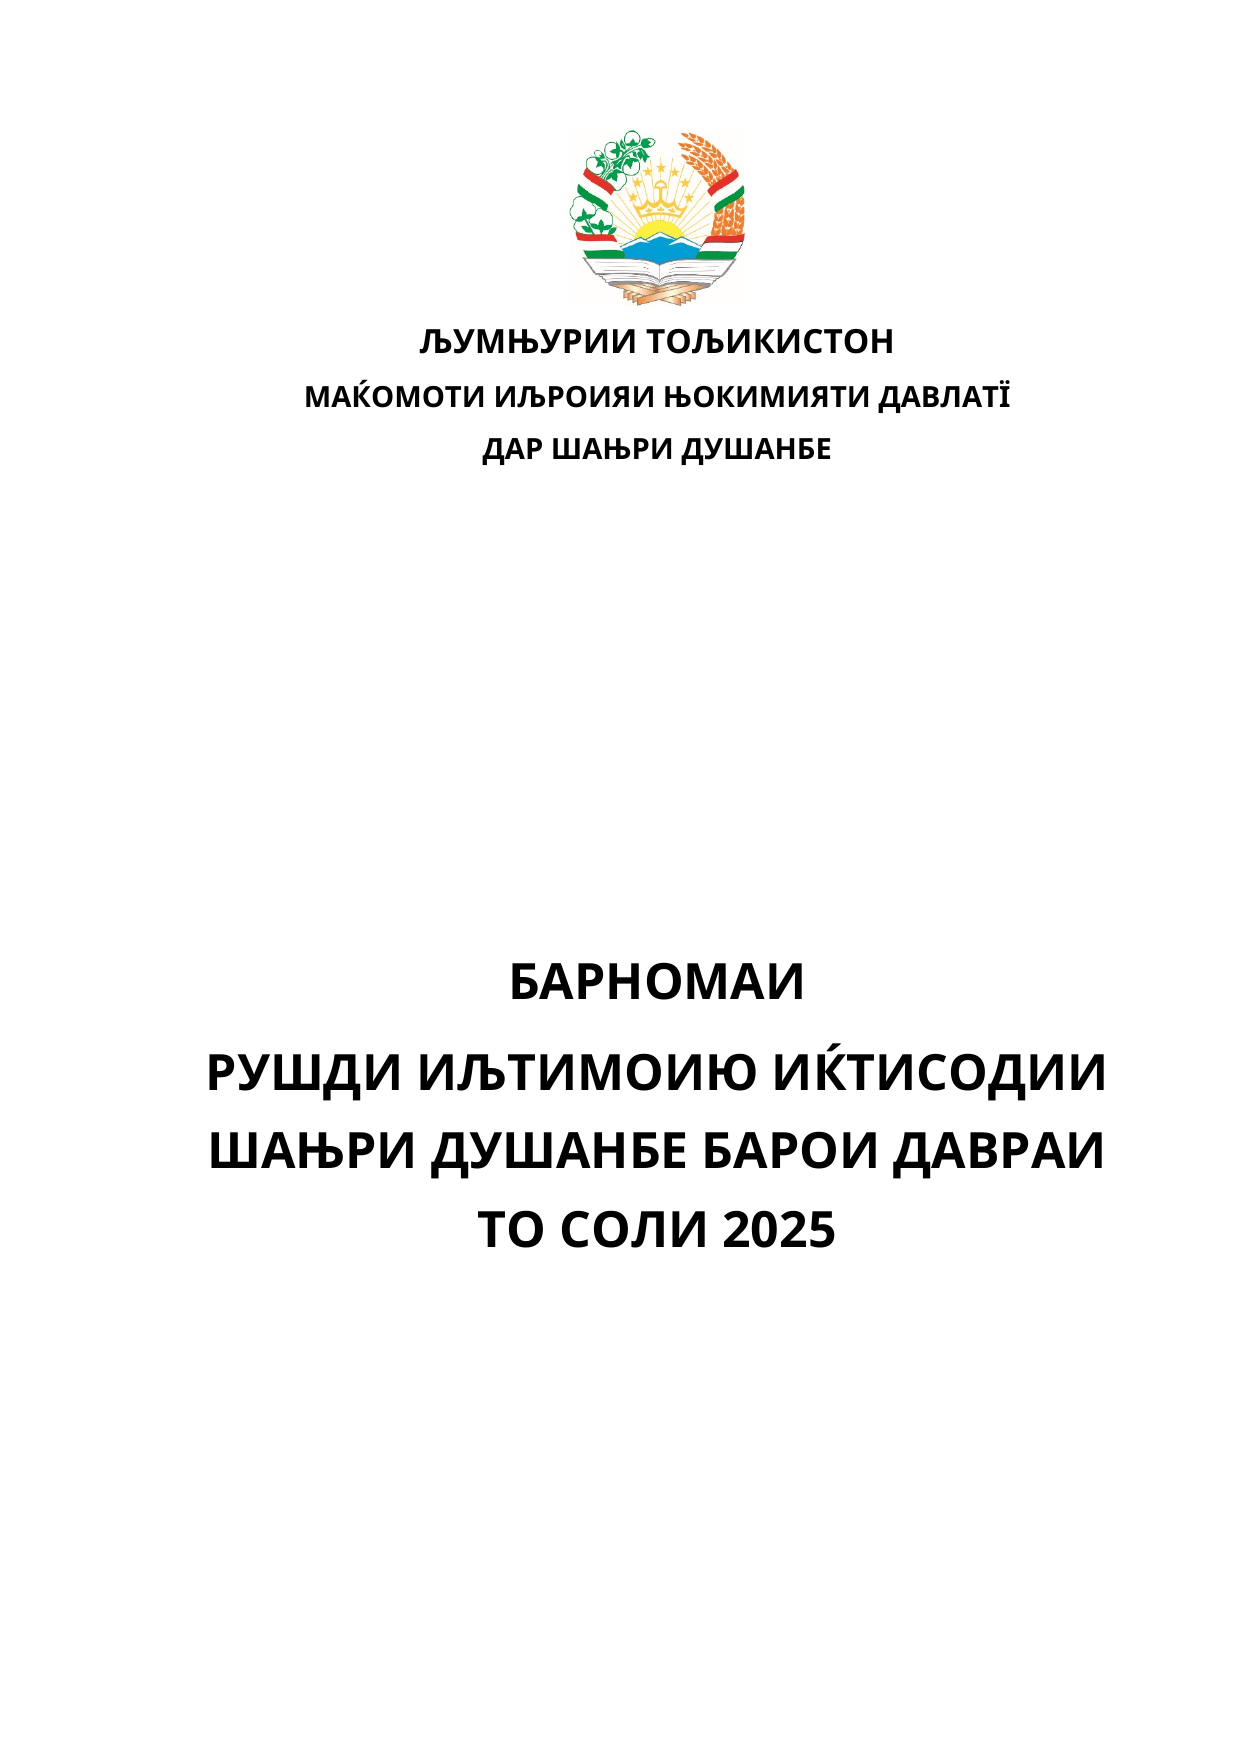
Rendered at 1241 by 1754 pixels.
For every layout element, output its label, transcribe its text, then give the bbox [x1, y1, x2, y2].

text ЉУМЊУРИИ ТОЉИКИСТОН [177, 318, 1137, 363]
text БАРНОМАИ [177, 946, 1137, 1014]
text РУШДИ ИЉТИМОИЮ ИЌТИСОДИИ ШАЊРИ ДУШАНБЕ БАРОИ ДАВРАИ ТО СОЛИ 2025 [177, 1037, 1137, 1262]
picture [569, 130, 745, 306]
text МАЌОМОТИ ИЉРОИЯИ ЊОКИМИЯТИ ДАВЛАТЇ [177, 376, 1137, 416]
text ДАР ШАЊРИ ДУШАНБЕ [177, 428, 1137, 468]
